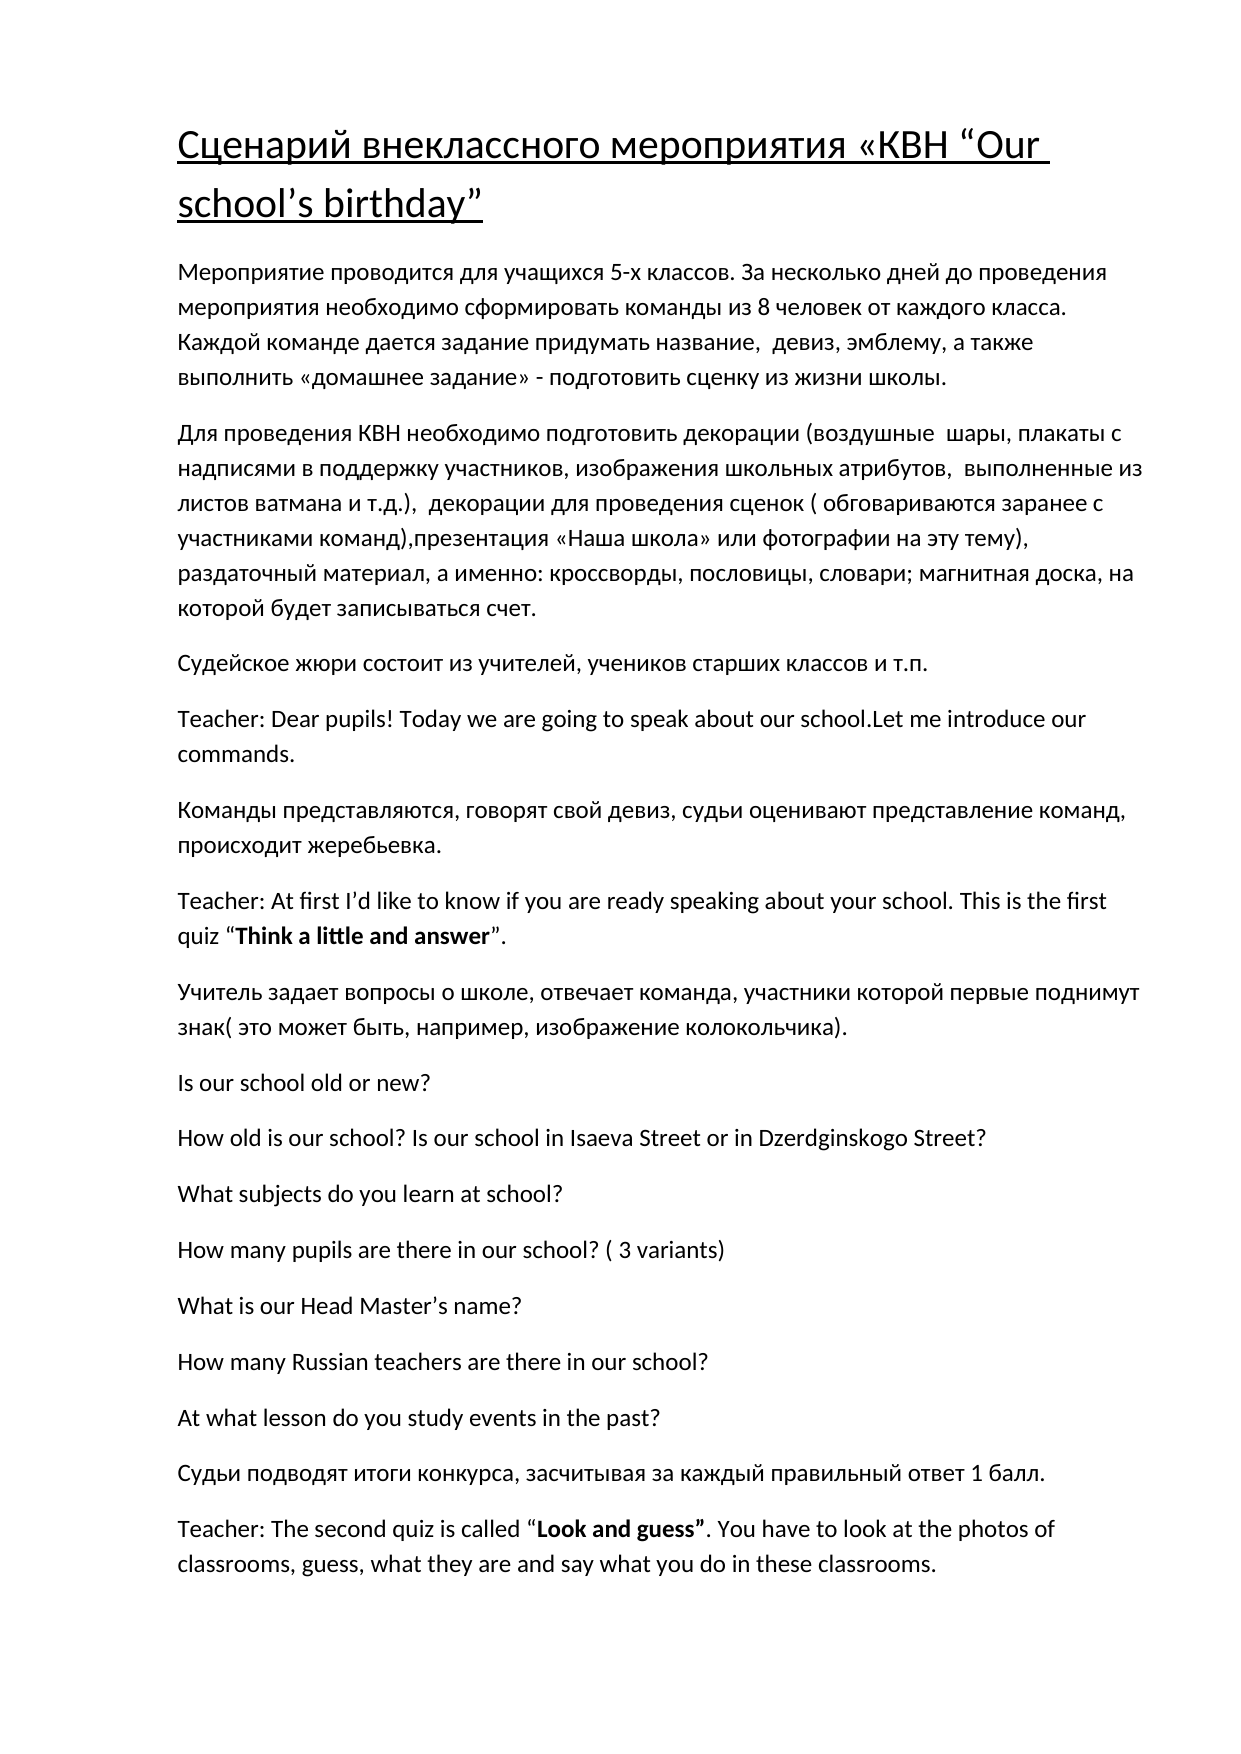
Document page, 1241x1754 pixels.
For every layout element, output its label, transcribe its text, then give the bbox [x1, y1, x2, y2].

text Teacher: Dear pupils! Today we are going to speak about our school.Let me introduce our commands. [177, 703, 1152, 769]
text Is our school old or new? [177, 1067, 1152, 1097]
text How many pupils are there in our school? ( 3 variants) [177, 1234, 1152, 1265]
text Мероприятие проводится для учащихся 5-х классов. За несколько дней до проведения мероприятия необходимо сформировать команды из 8 человек от каждого класса. Каждой команде дается задание придумать название, девиз, эмблему, а также выполнить «домашнее задание» - подготовить сценку из жизни школы. [177, 256, 1152, 391]
text What subjects do you learn at school? [177, 1178, 1152, 1209]
text Судьи подводят итоги конкурса, засчитывая за каждый правильный ответ 1 балл. [177, 1457, 1152, 1488]
text What is our Head Master’s name? [177, 1290, 1152, 1321]
text Teacher: The second quiz is called “Look and guess”. You have to look at the photos of classrooms, guess, what they are and say what you do in these classrooms. [177, 1513, 1152, 1579]
text Команды представляются, говорят свой девиз, судьи оценивают представление команд, происходит жеребьевка. [177, 794, 1152, 860]
text How many Russian teachers are there in our school? [177, 1346, 1152, 1376]
text Учитель задает вопросы о школе, отвечает команда, участники которой первые поднимут знак( это может быть, например, изображение колокольчика). [177, 976, 1152, 1041]
text Сценарий внеклассного мероприятия «КВН “Our school’s birthday” [177, 118, 1152, 227]
text Судейское жюри состоит из учителей, учеников старших классов и т.п. [177, 647, 1152, 678]
text How old is our school? Is our school in Isaeva Street or in Dzerdginskogo Street? [177, 1122, 1152, 1153]
text At what lesson do you study events in the past? [177, 1402, 1152, 1432]
text Для проведения КВН необходимо подготовить декорации (воздушные шары, плакаты с надписями в поддержку участников, изображения школьных атрибутов, выполненные из листов ватмана и т.д.), декорации для проведения сценок ( обговариваются заранее с участниками команд),презентация «Наша школа» или фотографии на эту тему), раздаточный материал, а именно: кроссворды, пословицы, словари; магнитная доска, на которой будет записываться счет. [177, 417, 1152, 622]
text Teacher: At first I’d like to know if you are ready speaking about your school. This is the first quiz “Think a little and answer”. [177, 885, 1152, 951]
